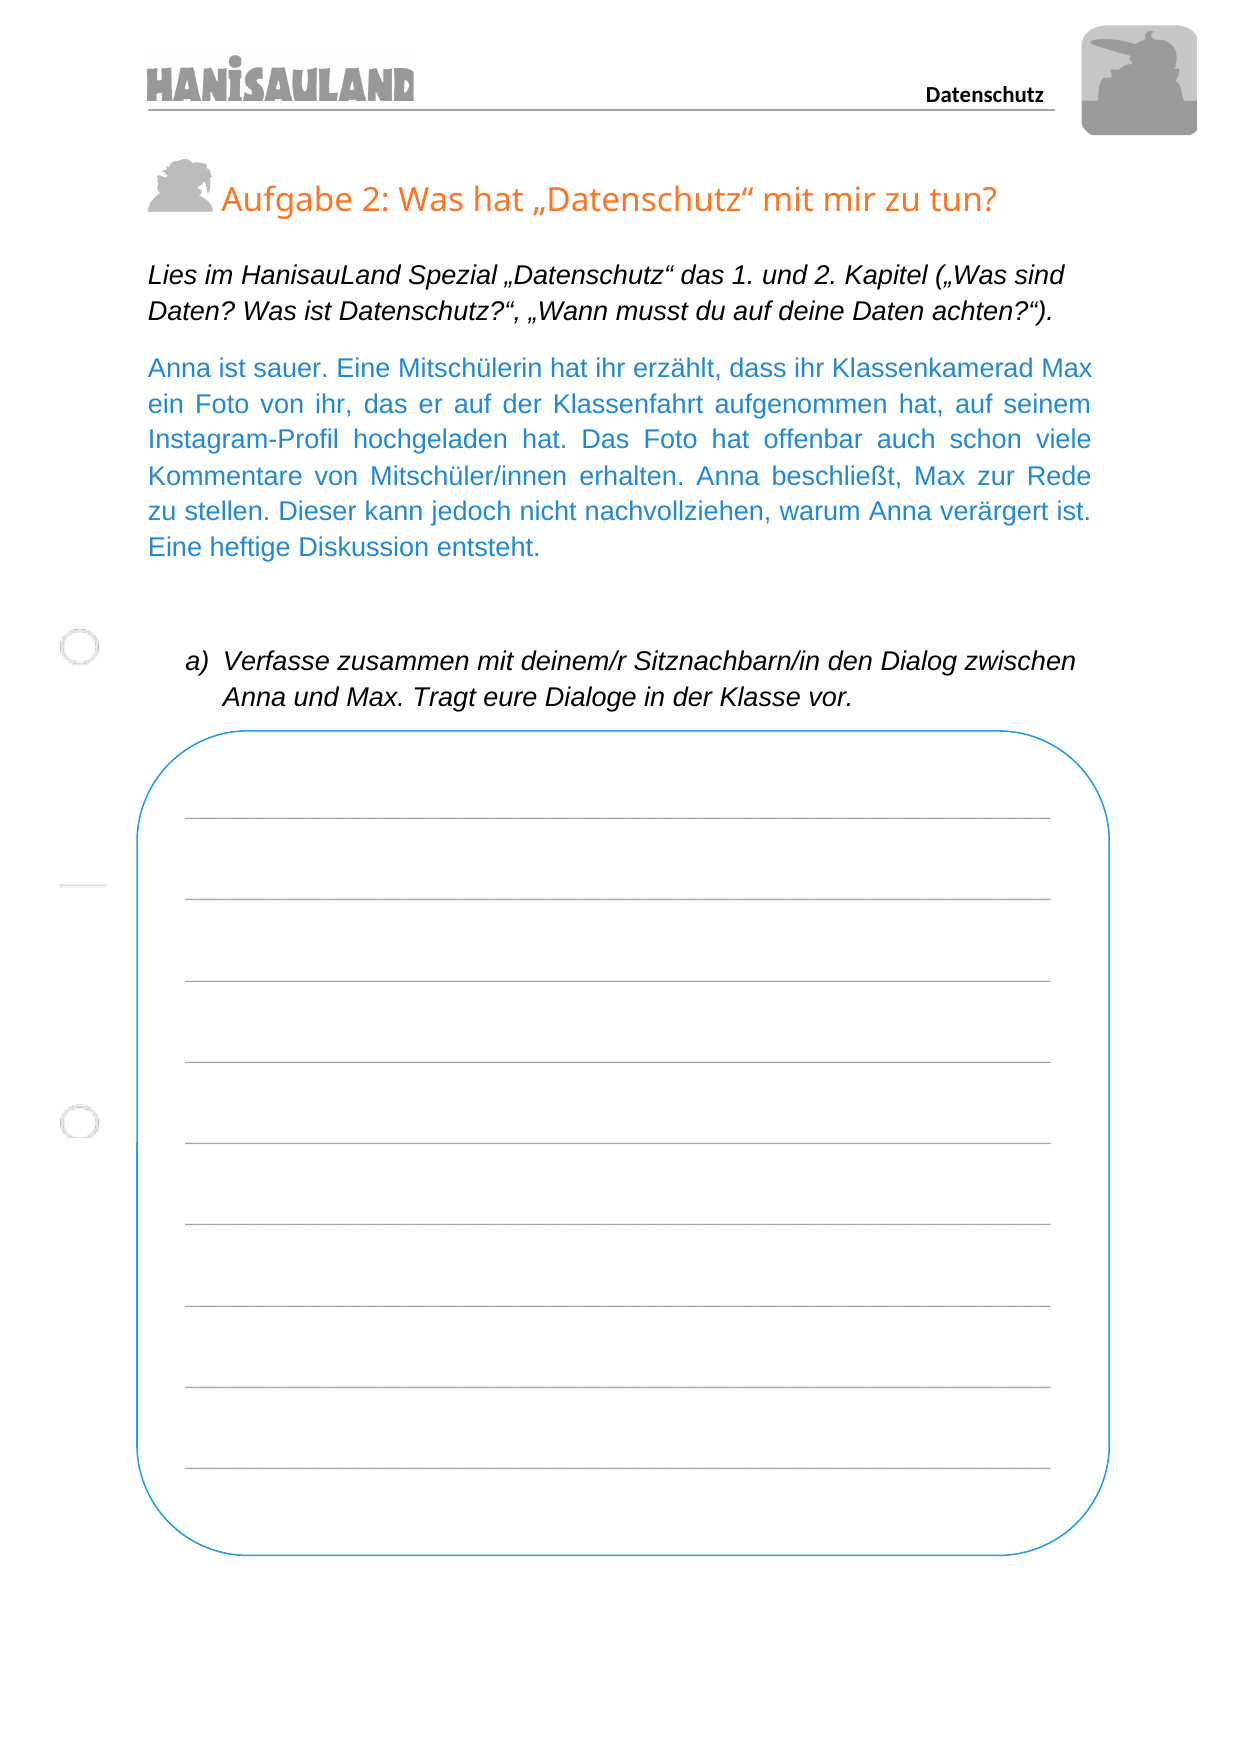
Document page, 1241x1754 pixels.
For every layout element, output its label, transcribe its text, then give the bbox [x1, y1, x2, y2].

text Lies im HanisauLand Spezial „Datenschutz“ das 1. und 2. Kapitel („Was sind Daten? Was ist Datenschutz?“, „Wann musst du auf deine Daten achten?“). [148, 259, 1093, 326]
picture [1080, 25, 1197, 134]
text Aufgabe 2: Was hat „Datenschutz“ mit mir zu tun? [148, 159, 1093, 221]
picture [146, 55, 414, 101]
text Anna ist sauer. Eine Mitschülerin hat ihr erzählt, dass ihr Klassenkamerad Max ein Foto von ihr, das er auf der Klassenfahrt aufgenommen hat, auf seinem Instagram-Profil hochgeladen hat. Das Foto hat offenbar auch schon viele Kommentare von Mitschüler/innen erhalten. Anna beschließt, Max zur Rede zu stellen. Dieser kann jedoch nicht nachvollziehen, warum Anna verärgert ist. Eine heftige Diskussion entsteht. [148, 352, 1093, 563]
list Verfasse zusammen mit deinem/r Sitznachbarn/in den Dialog zwischen Anna und Max. Tragt eure Dialoge in der Klasse vor. [185, 645, 1093, 712]
picture [147, 159, 213, 212]
